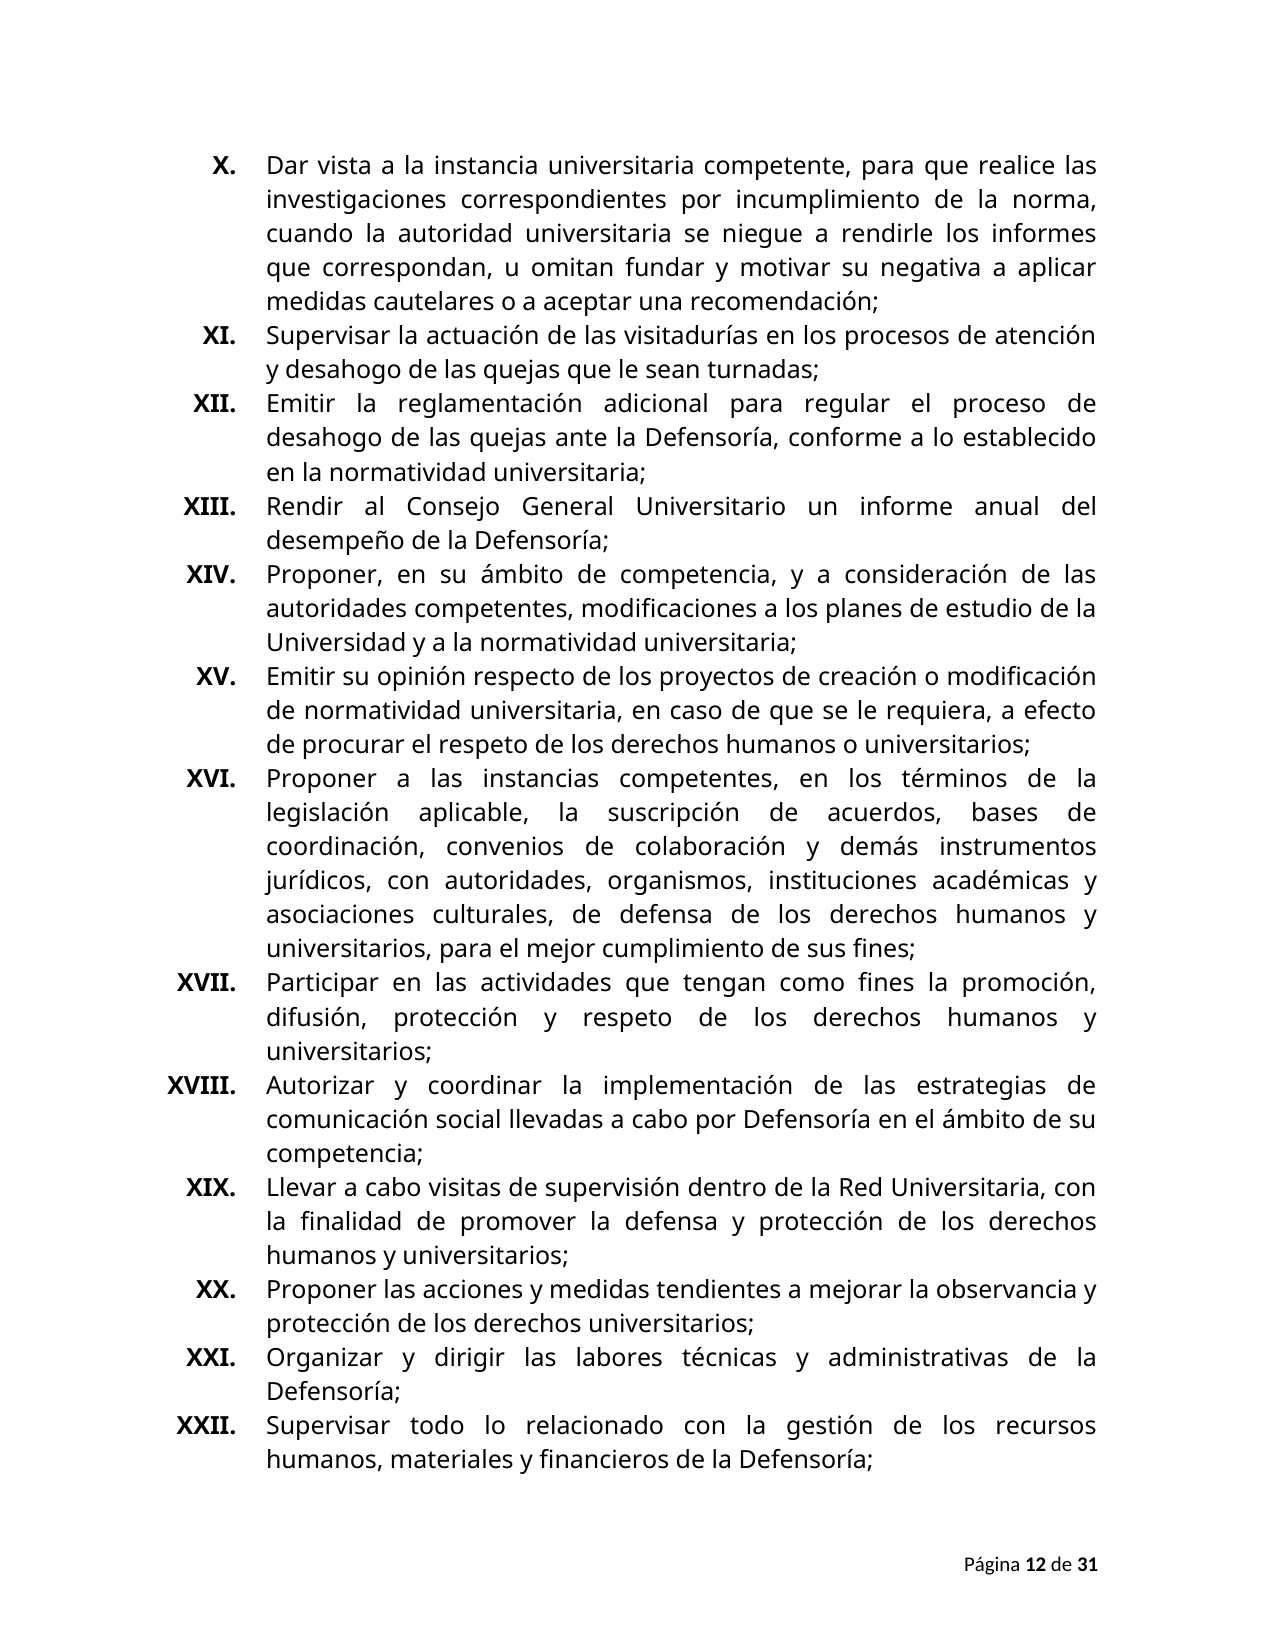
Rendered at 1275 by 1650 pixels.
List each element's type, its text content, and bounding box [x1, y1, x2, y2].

list Autorizar y coordinar la implementación de las estrategias de comunicación social llevadas a cabo por Defensoría en el ámbito de su competencia; [236, 1067, 1098, 1169]
list Organizar y dirigir las labores técnicas y administrativas de la Defensoría; [236, 1340, 1098, 1408]
list Supervisar todo lo relacionado con la gestión de los recursos humanos, materiales y financieros de la Defensoría; [236, 1408, 1098, 1476]
list Rendir al Consejo General Universitario un informe anual del desempeño de la Defensoría; [236, 488, 1098, 556]
list Emitir la reglamentación adicional para regular el proceso de desahogo de las quejas ante la Defensoría, conforme a lo establecido en la normatividad universitaria; [236, 386, 1098, 488]
list Proponer, en su ámbito de competencia, y a consideración de las autoridades competentes, modificaciones a los planes de estudio de la Universidad y a la normatividad universitaria; [236, 556, 1098, 658]
list Supervisar la actuación de las visitadurías en los procesos de atención y desahogo de las quejas que le sean turnadas; [236, 318, 1098, 386]
list Emitir su opinión respecto de los proyectos de creación o modificación de normatividad universitaria, en caso de que se le requiera, a efecto de procurar el respeto de los derechos humanos o universitarios; [236, 658, 1098, 761]
list Dar vista a la instancia universitaria competente, para que realice las investigaciones correspondientes por incumplimiento de la norma, cuando la autoridad universitaria se niegue a rendirle los informes que correspondan, u omitan fundar y motivar su negativa a aplicar medidas cautelares o a aceptar una recomendación; [236, 148, 1098, 318]
list Proponer a las instancias competentes, en los términos de la legislación aplicable, la suscripción de acuerdos, bases de coordinación, convenios de colaboración y demás instrumentos jurídicos, con autoridades, organismos, instituciones académicas y asociaciones culturales, de defensa de los derechos humanos y universitarios, para el mejor cumplimiento de sus fines; [236, 761, 1098, 965]
list Proponer las acciones y medidas tendientes a mejorar la observancia y protección de los derechos universitarios; [236, 1272, 1098, 1340]
list Participar en las actividades que tengan como fines la promoción, difusión, protección y respeto de los derechos humanos y universitarios; [236, 965, 1098, 1067]
list Llevar a cabo visitas de supervisión dentro de la Red Universitaria, con la finalidad de promover la defensa y protección de los derechos humanos y universitarios; [236, 1169, 1098, 1272]
